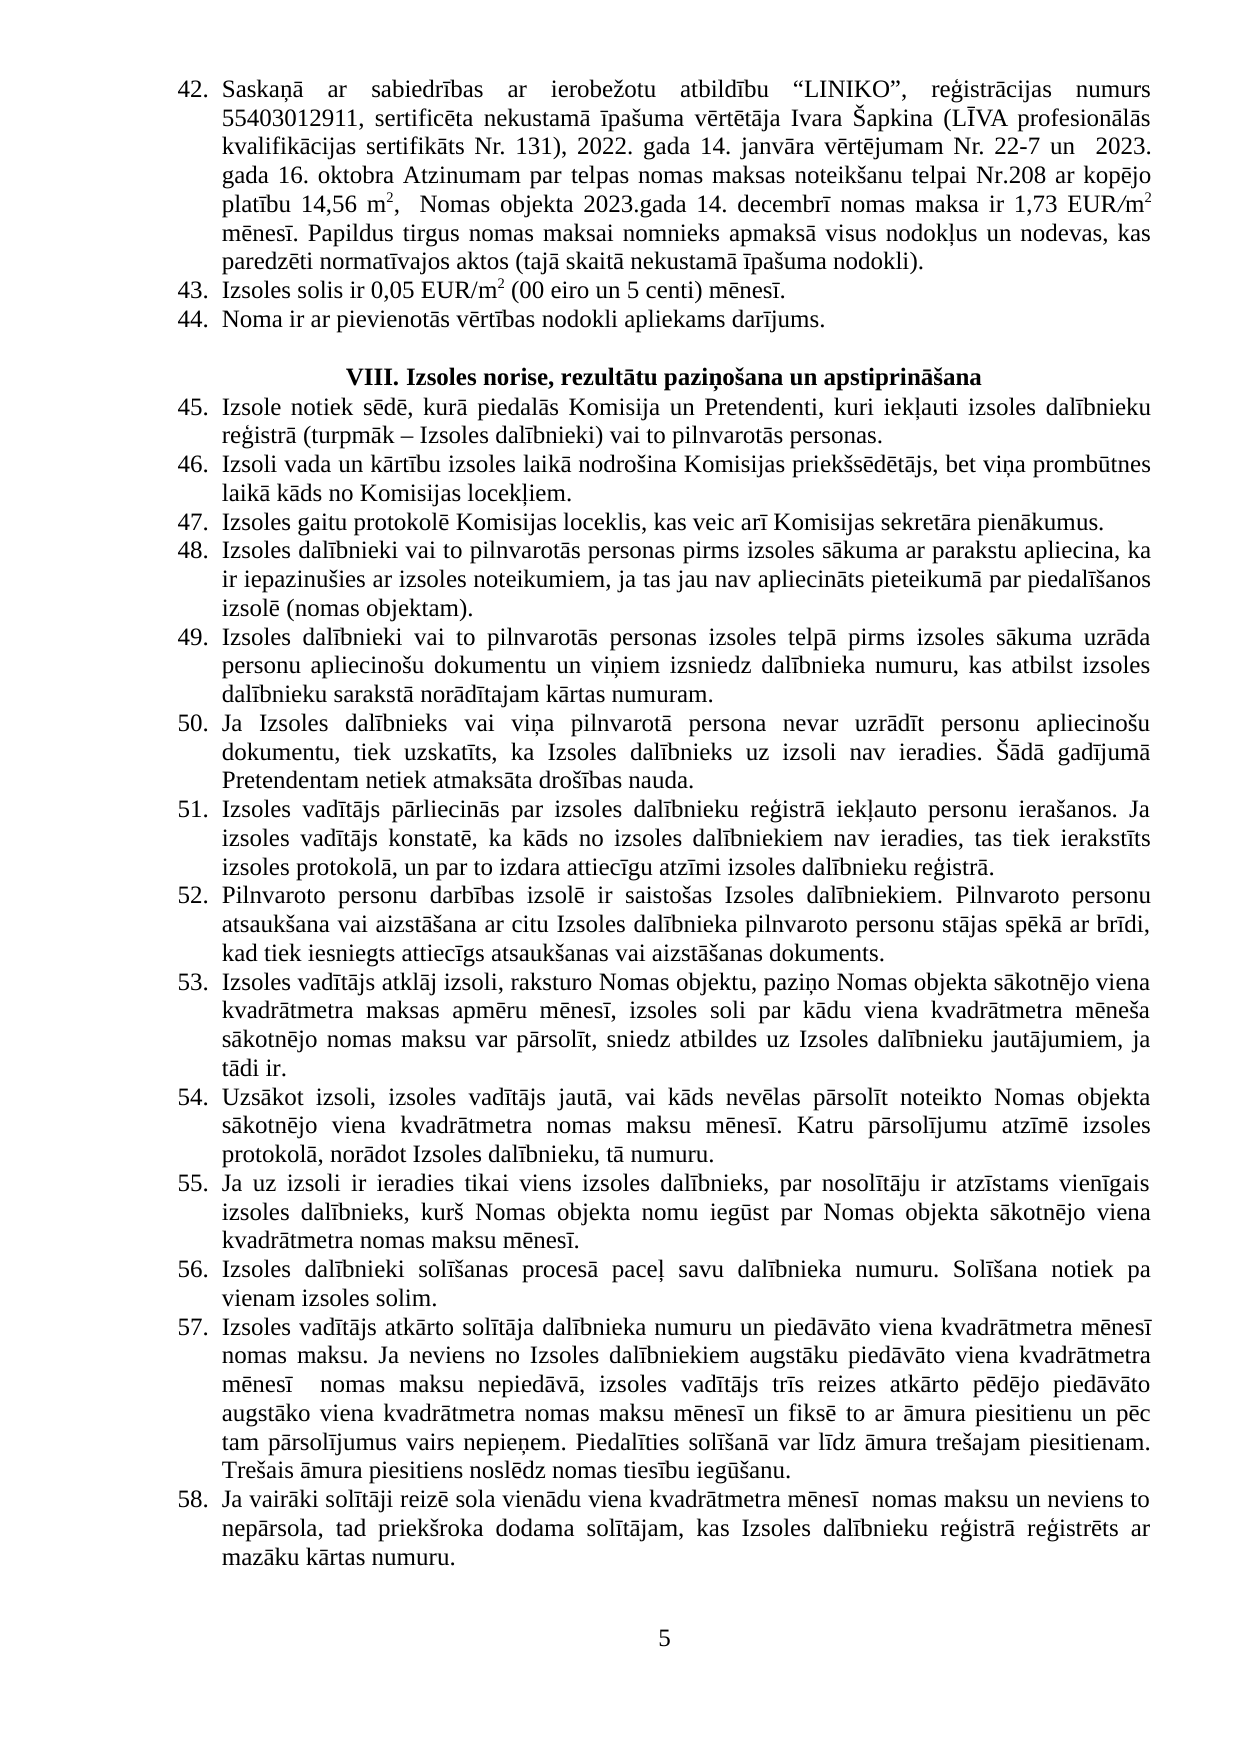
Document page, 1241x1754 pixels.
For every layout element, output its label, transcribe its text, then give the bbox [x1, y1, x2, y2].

list Uzsākot izsoli, izsoles vadītājs jautā, vai kāds nevēlas pārsolīt noteikto Nomas objekta sākotnējo viena kvadrātmetra nomas maksu mēnesī. Katru pārsolījumu atzīmē izsoles protokolā, norādot Izsoles dalībnieku, tā numuru. [177, 1082, 1152, 1168]
list Izsoles solis ir 0,05 EUR/m2 (00 eiro un 5 centi) mēnesī. [177, 275, 1152, 304]
list Izsoles gaitu protokolē Komisijas loceklis, kas veic arī Komisijas sekretāra pienākumus. [177, 507, 1152, 536]
list Izsole notiek sēdē, kurā piedalās Komisija un Pretendenti, kuri iekļauti izsoles dalībnieku reģistrā (turpmāk – Izsoles dalībnieki) vai to pilnvarotās personas. [177, 392, 1152, 449]
list Izsoles dalībnieki vai to pilnvarotās personas pirms izsoles sākuma ar parakstu apliecina, ka ir iepazinušies ar izsoles noteikumiem, ja tas jau nav apliecināts pieteikumā par piedalīšanos izsolē (nomas objektam). [177, 536, 1152, 622]
list Izsoles dalībnieki solīšanas procesā paceļ savu dalībnieka numuru. Solīšana notiek pa vienam izsoles solim. [177, 1254, 1152, 1312]
list Izsoles vadītājs atkārto solītāja dalībnieka numuru un piedāvāto viena kvadrātmetra mēnesī nomas maksu. Ja neviens no Izsoles dalībniekiem augstāku piedāvāto viena kvadrātmetra mēnesī nomas maksu nepiedāvā, izsoles vadītājs trīs reizes atkārto pēdējo piedāvāto augstāko viena kvadrātmetra nomas maksu mēnesī un fiksē to ar āmura piesitienu un pēc tam pārsolījumus vairs nepieņem. Piedalīties solīšanā var līdz āmura trešajam piesitienam. Trešais āmura piesitiens noslēdz nomas tiesību iegūšanu. [177, 1312, 1152, 1484]
list Ja uz izsoli ir ieradies tikai viens izsoles dalībnieks, par nosolītāju ir atzīstams vienīgais izsoles dalībnieks, kurš Nomas objekta nomu iegūst par Nomas objekta sākotnējo viena kvadrātmetra nomas maksu mēnesī. [177, 1168, 1152, 1254]
list Pilnvaroto personu darbības izsolē ir saistošas Izsoles dalībniekiem. Pilnvaroto personu atsaukšana vai aizstāšana ar citu Izsoles dalībnieka pilnvaroto personu stājas spēkā ar brīdi, kad tiek iesniegts attiecīgs atsaukšanas vai aizstāšanas dokuments. [177, 881, 1152, 967]
list Ja Izsoles dalībnieks vai viņa pilnvarotā persona nevar uzrādīt personu apliecinošu dokumentu, tiek uzskatīts, ka Izsoles dalībnieks uz izsoli nav ieradies. Šādā gadījumā Pretendentam netiek atmaksāta drošības nauda. [177, 708, 1152, 794]
list Izsoles norise, rezultātu paziņošana un apstiprināšana [176, 362, 1152, 391]
list Izsoli vada un kārtību izsoles laikā nodrošina Komisijas priekšsēdētājs, bet viņa prombūtnes laikā kāds no Komisijas locekļiem. [177, 449, 1152, 507]
list Izsoles dalībnieki vai to pilnvarotās personas izsoles telpā pirms izsoles sākuma uzrāda personu apliecinošu dokumentu un viņiem izsniedz dalībnieka numuru, kas atbilst izsoles dalībnieku sarakstā norādītajam kārtas numuram. [177, 622, 1152, 708]
list Ja vairāki solītāji reizē sola vienādu viena kvadrātmetra mēnesī nomas maksu un neviens to nepārsola, tad priekšroka dodama solītājam, kas Izsoles dalībnieku reģistrā reģistrēts ar mazāku kārtas numuru. [177, 1484, 1152, 1571]
list Saskaņā ar sabiedrības ar ierobežotu atbildību “LINIKO”, reģistrācijas numurs 55403012911, sertificēta nekustamā īpašuma vērtētāja Ivara Šapkina (LĪVA profesionālās kvalifikācijas sertifikāts Nr. 131), 2022. gada 14. janvāra vērtējumam Nr. 22-7 un 2023. gada 16. oktobra Atzinumam par telpas nomas maksas noteikšanu telpai Nr.208 ar kopējo platību 14,56 m2, Nomas objekta 2023.gada 14. decembrī nomas maksa ir 1,73 EUR/m2 mēnesī. Papildus tirgus nomas maksai nomnieks apmaksā visus nodokļus un nodevas, kas paredzēti normatīvajos aktos (tajā skaitā nekustamā īpašuma nodokli). [177, 74, 1152, 275]
list Noma ir ar pievienotās vērtības nodokli apliekams darījums. [177, 304, 1152, 333]
list Izsoles vadītājs pārliecinās par izsoles dalībnieku reģistrā iekļauto personu ierašanos. Ja izsoles vadītājs konstatē, ka kāds no izsoles dalībniekiem nav ieradies, tas tiek ierakstīts izsoles protokolā, un par to izdara attiecīgu atzīmi izsoles dalībnieku reģistrā. [177, 794, 1152, 881]
list Izsoles vadītājs atklāj izsoli, raksturo Nomas objektu, paziņo Nomas objekta sākotnējo viena kvadrātmetra maksas apmēru mēnesī, izsoles soli par kādu viena kvadrātmetra mēneša sākotnējo nomas maksu var pārsolīt, sniedz atbildes uz Izsoles dalībnieku jautājumiem, ja tādi ir. [177, 967, 1152, 1082]
